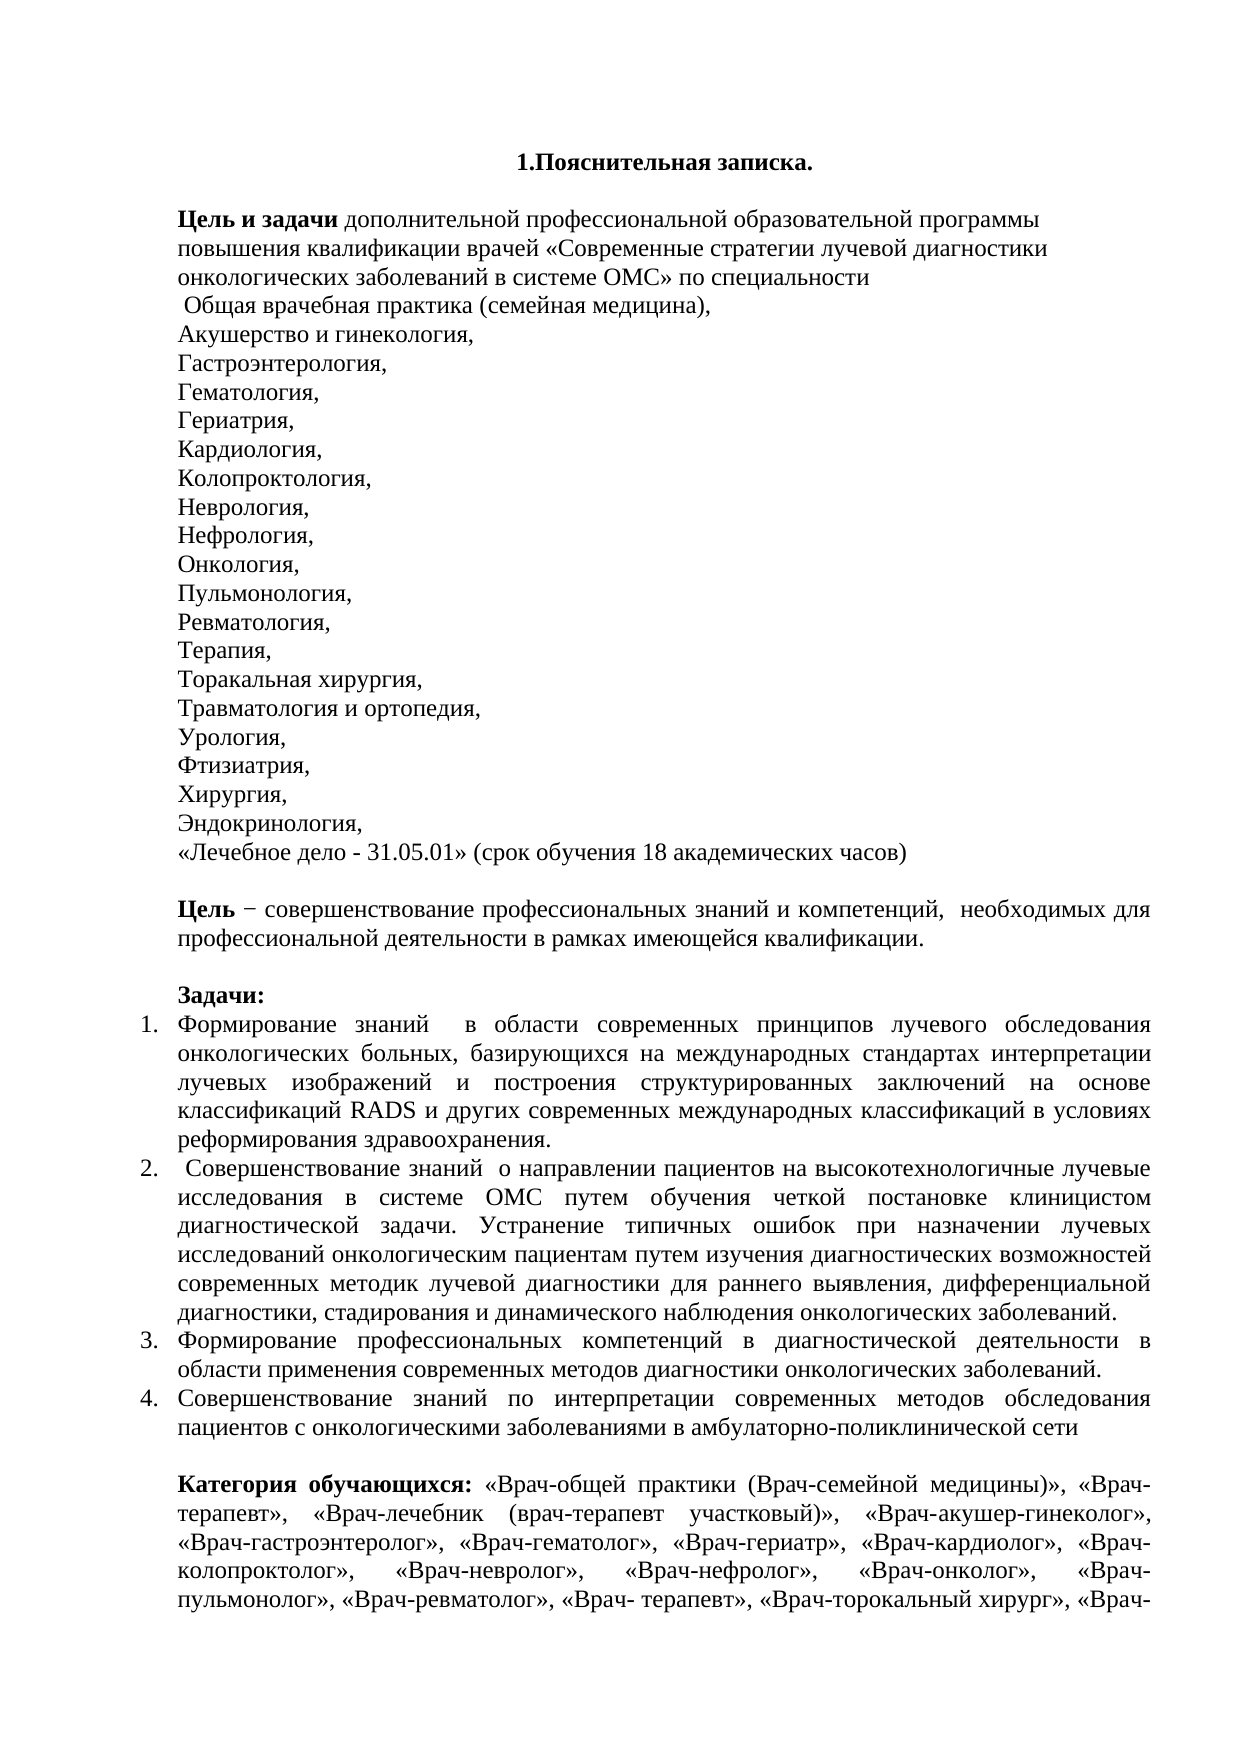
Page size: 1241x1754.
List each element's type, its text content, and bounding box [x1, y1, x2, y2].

list Формирование профессиональных компетенций в диагностической деятельности в области применения современных методов диагностики онкологических заболеваний. [140, 1326, 1152, 1383]
text Онкология, [177, 549, 1152, 578]
text Кардиология, [177, 434, 1152, 463]
text Терапия, [177, 636, 1152, 664]
text Задачи: [177, 981, 1152, 1009]
text 1.Пояснительная записка. [177, 147, 1152, 176]
text Общая врачебная практика (семейная медицина), [177, 291, 1152, 319]
text Хирургия, [177, 779, 1152, 808]
text Колопроктология, [177, 463, 1152, 492]
text Фтизиатрия, [177, 751, 1152, 779]
list Совершенствование знаний о направлении пациентов на высокотехнологичные лучевые исследования в системе ОМС путем обучения четкой постановке клиницистом диагностической задачи. Устранение типичных ошибок при назначении лучевых исследований онкологическим пациентам путем изучения диагностических возможностей современных методик лучевой диагностики для раннего выявления, дифференциальной диагностики, стадирования и динамического наблюдения онкологических заболеваний. [140, 1153, 1152, 1326]
text Гастроэнтерология, [177, 348, 1152, 377]
text Пульмонология, [177, 578, 1152, 607]
text «Лечебное дело - 31.05.01» (срок обучения 18 академических часов) [177, 837, 1152, 866]
list Формирование знаний в области современных принципов лучевого обследования онкологических больных, базирующихся на международных стандартах интерпретации лучевых изображений и построения структурированных заключений на основе классификаций RADS и других современных международных классификаций в условиях реформирования здравоохранения. [140, 1009, 1152, 1153]
list Совершенствование знаний по интерпретации современных методов обследования пациентов с онкологическими заболеваниями в амбулаторно-поликлинической сети [140, 1383, 1152, 1441]
text Торакальная хирургия, [177, 664, 1152, 693]
text Урология, [177, 722, 1152, 751]
text Цель и задачи дополнительной профессиональной образовательной программы повышения квалификации врачей «Современные стратегии лучевой диагностики онкологических заболеваний в системе ОМС» по специальности [177, 204, 1152, 291]
text Акушерство и гинекология, [177, 319, 1152, 348]
text Травматология и ортопедия, [177, 693, 1152, 722]
text Неврология, [177, 492, 1152, 521]
text Эндокринология, [177, 808, 1152, 837]
text Нефрология, [177, 521, 1152, 549]
text Цель − совершенствование профессиональных знаний и компетенций, необходимых для профессиональной деятельности в рамках имеющейся квалификации. [177, 894, 1152, 952]
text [177, 1469, 1152, 1613]
text Гериатрия, [177, 406, 1152, 434]
text Ревматология, [177, 607, 1152, 636]
text Гематология, [177, 377, 1152, 406]
